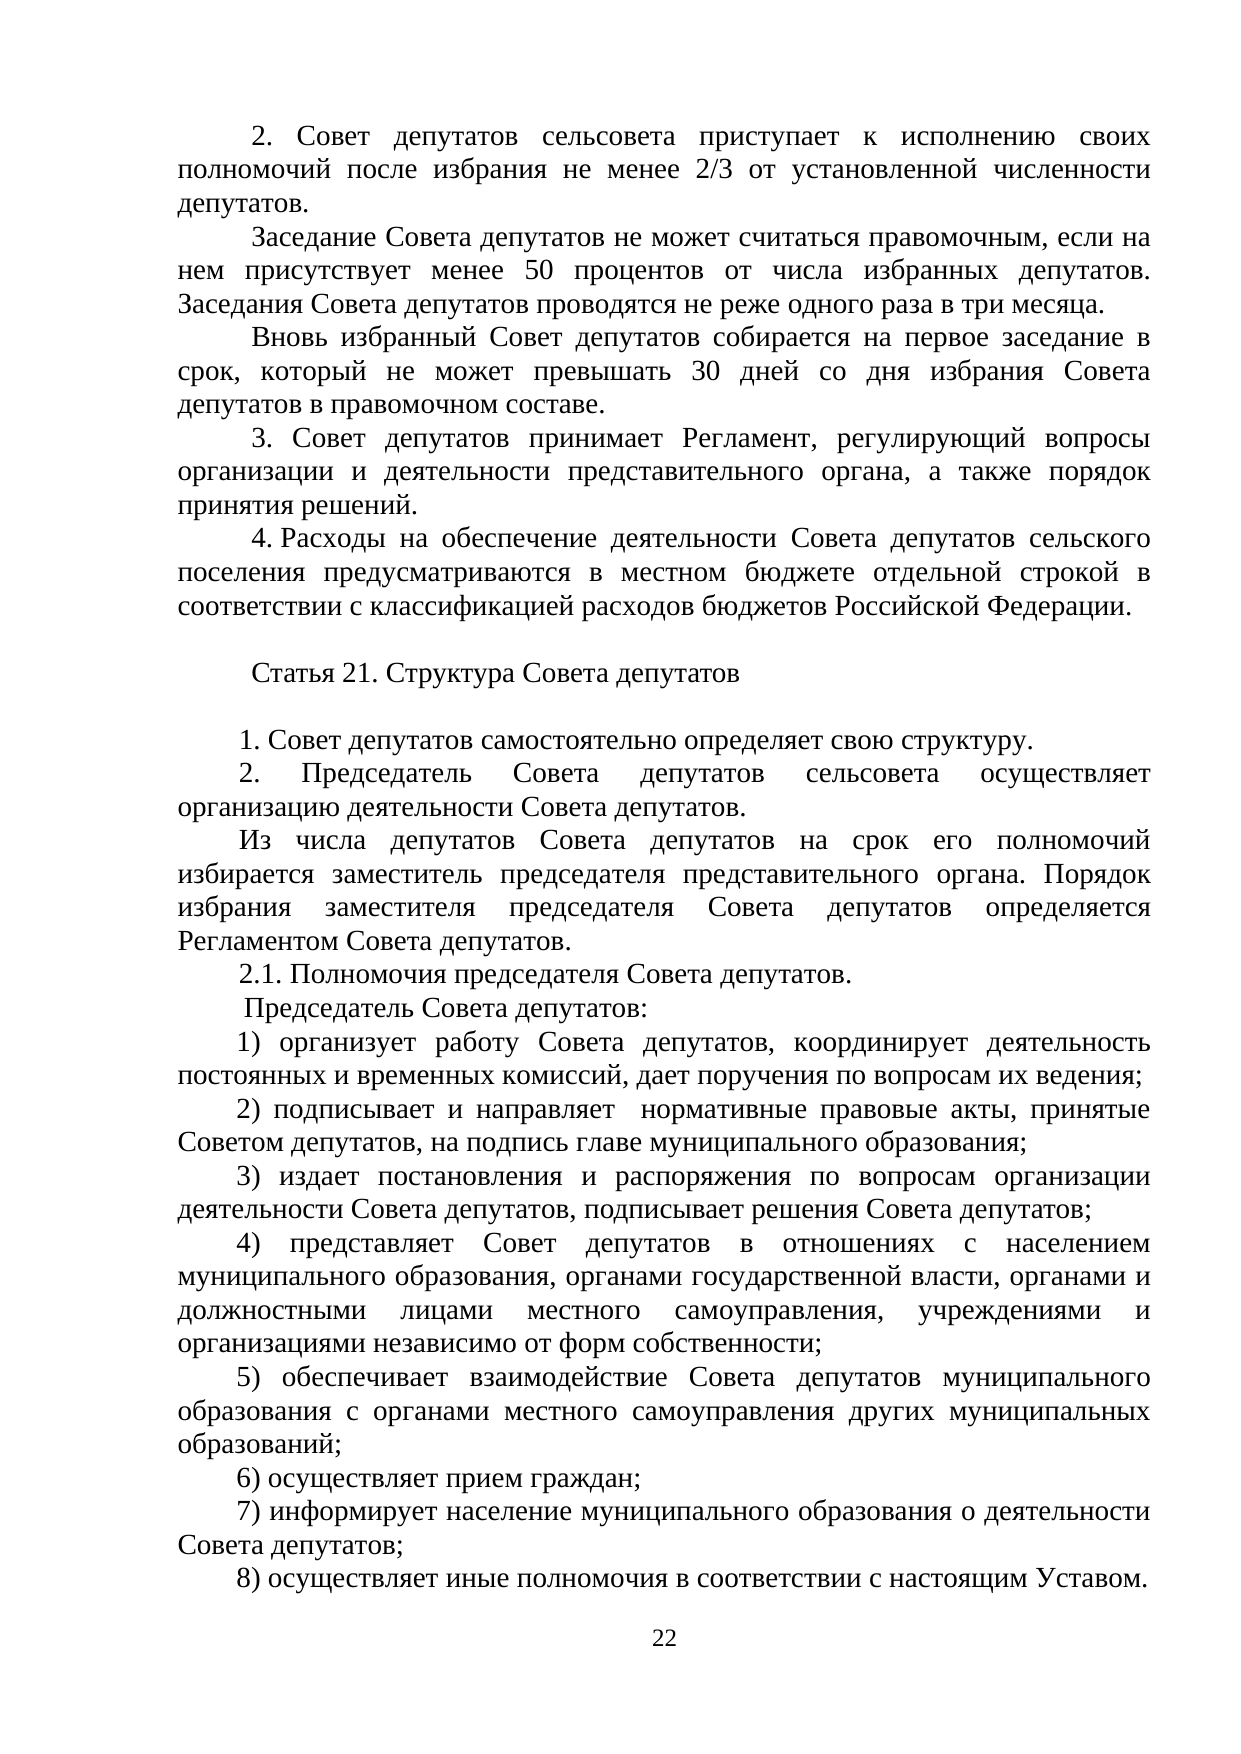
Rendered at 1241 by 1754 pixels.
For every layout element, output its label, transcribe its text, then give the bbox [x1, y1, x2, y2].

text 4. Расходы на обеспечение деятельности Совета депутатов сельского поселения предусматриваются в местном бюджете отдельной строкой в соответствии с классификацией расходов бюджетов Российской Федерации. [177, 521, 1152, 621]
text 2. Председатель Совета депутатов сельсовета осуществляет организацию деятельности Совета депутатов. [177, 755, 1152, 822]
text 7) информирует население муниципального образования о деятельности Совета депутатов; [177, 1493, 1152, 1560]
text 3. Совет депутатов принимает Регламент, регулирующий вопросы организации и деятельности представительного органа, а также порядок принятия решений. [177, 420, 1152, 521]
text 5) обеспечивает взаимодействие Совета депутатов муниципального образования с органами местного самоуправления других муниципальных образований; [177, 1359, 1152, 1460]
text Председатель Совета депутатов: [177, 990, 1152, 1024]
text Из числа депутатов Совета депутатов на срок его полномочий избирается заместитель председателя представительного органа. Порядок избрания заместителя председателя Совета депутатов определяется Регламентом Совета депутатов. [177, 822, 1152, 957]
text 1. Совет депутатов самостоятельно определяет свою структуру. [177, 722, 1152, 755]
text 2. Совет депутатов сельсовета приступает к исполнению своих полномочий после избрания не менее 2/3 от установленной численности депутатов. [177, 118, 1152, 219]
text 3) издает постановления и распоряжения по вопросам организации деятельности Совета депутатов, подписывает решения Совета депутатов; [177, 1158, 1152, 1225]
text 2) подписывает и направляет нормативные правовые акты, принятые Советом депутатов, на подпись главе муниципального образования; [177, 1091, 1152, 1158]
text 6) осуществляет прием граждан; [177, 1460, 1152, 1493]
text Вновь избранный Совет депутатов собирается на первое заседание в срок, который не может превышать 30 дней со дня избрания Совета депутатов в правомочном составе. [177, 319, 1152, 420]
text 1) организует работу Совета депутатов, координирует деятельность постоянных и временных комиссий, дает поручения по вопросам их ведения; [177, 1024, 1152, 1091]
text 8) осуществляет иные полномочия в соответствии с настоящим Уставом. [177, 1560, 1152, 1594]
text Заседание Совета депутатов не может считаться правомочным, если на нем присутствует менее 50 процентов от числа избранных депутатов. Заседания Совета депутатов проводятся не реже одного раза в три месяца. [177, 219, 1152, 319]
text 2.1. Полномочия председателя Совета депутатов. [177, 957, 1152, 990]
text Статья 21. Структура Совета депутатов [177, 655, 1152, 688]
text 4) представляет Совет депутатов в отношениях с населением муниципального образования, органами государственной власти, органами и должностными лицами местного самоуправления, учреждениями и организациями независимо от форм собственности; [177, 1225, 1152, 1359]
